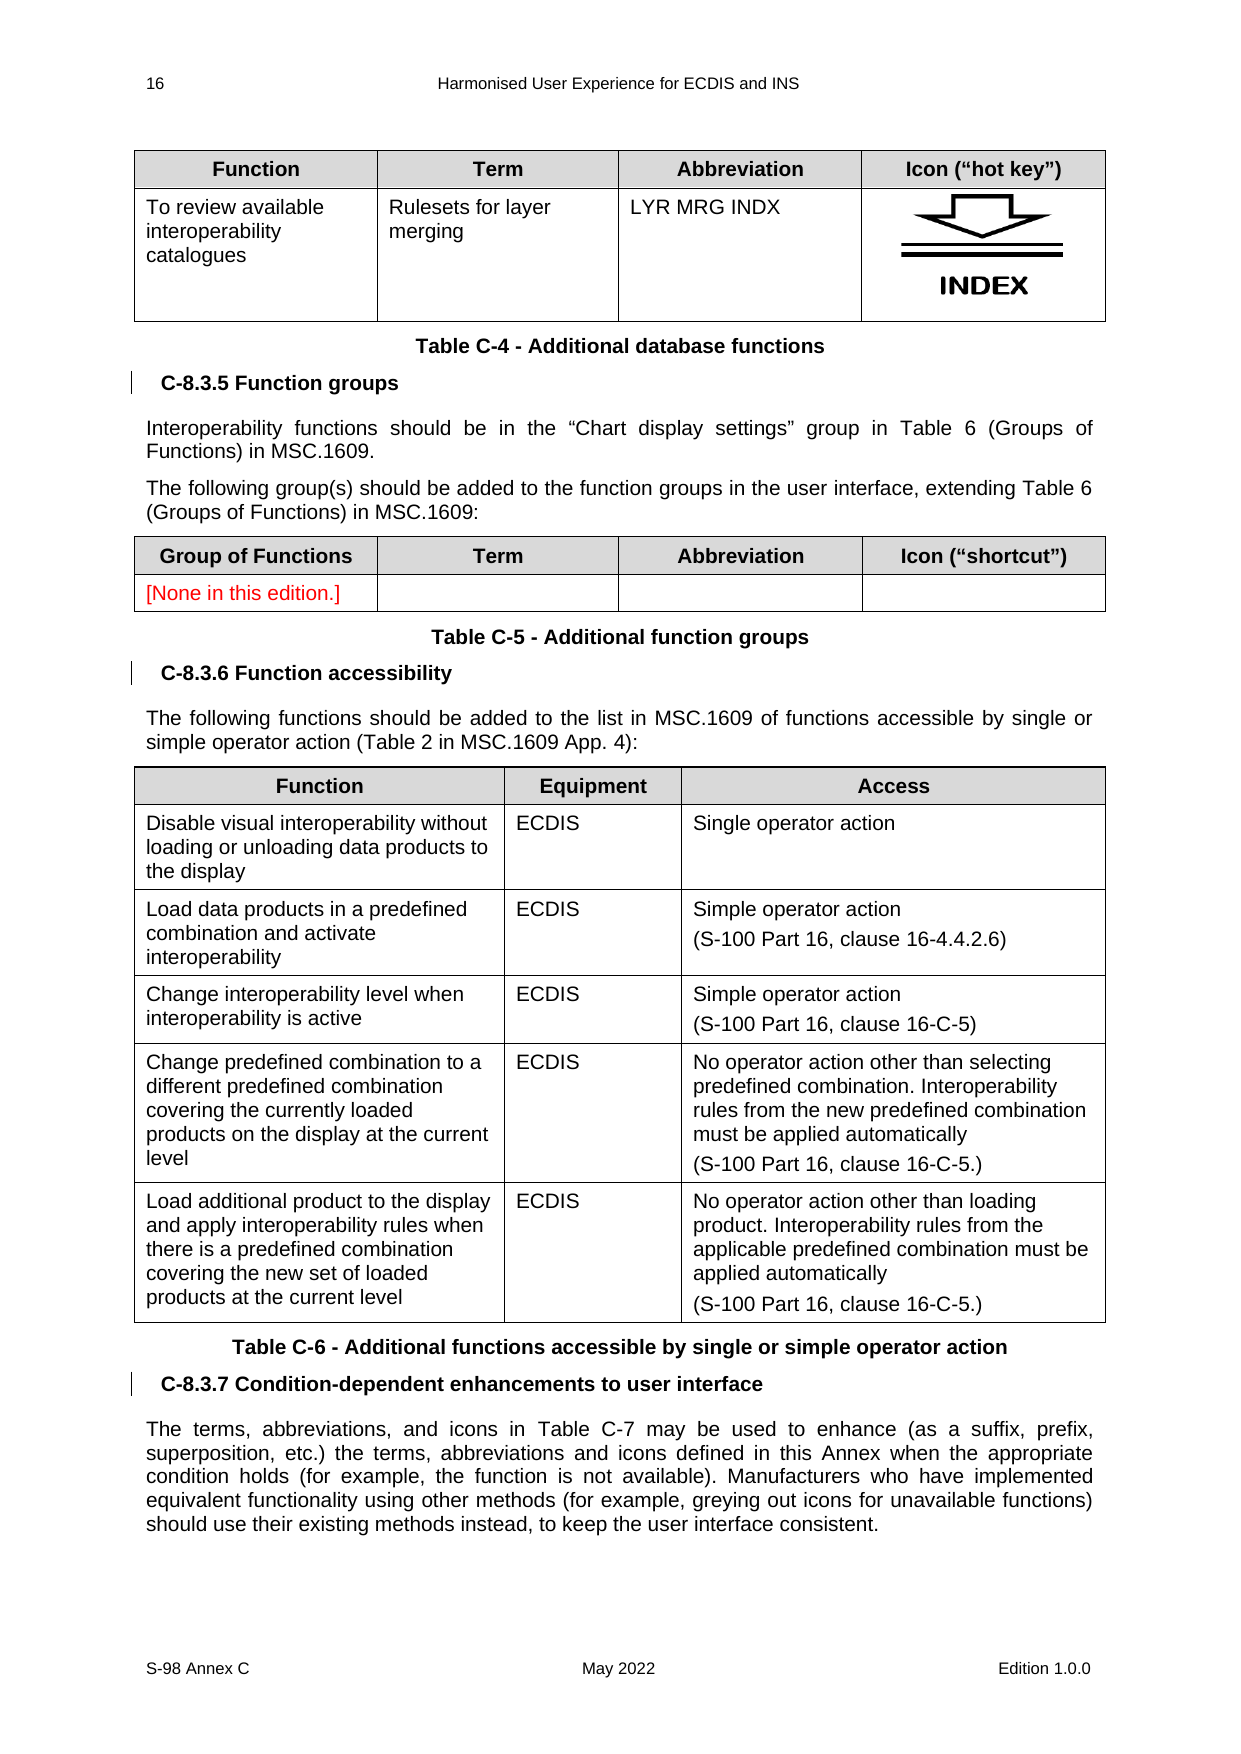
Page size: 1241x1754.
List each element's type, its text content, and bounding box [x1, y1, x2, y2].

table_header Function [135, 151, 377, 187]
table_header Abbreviation [619, 151, 861, 187]
table_cell ECDIS [505, 1183, 681, 1322]
table_cell ECDIS [505, 1044, 681, 1182]
table_cell ECDIS [505, 890, 681, 975]
table_header Icon (“shortcut”) [863, 537, 1105, 574]
table_cell Rulesets for layer merging [378, 189, 618, 321]
table_header Term [378, 151, 618, 187]
table_cell No operator action other than loading product. Interoperability rules from the applicable predefined combination must be applied automatically (S-100 Part 16, clause 16-C-5.) [682, 1183, 1105, 1322]
table_header Access [682, 768, 1105, 804]
table_cell LYR MRG INDX [619, 189, 861, 321]
picture [901, 194, 1066, 315]
table_cell No operator action other than selecting predefined combination. Interoperability rules from the new predefined combination must be applied automatically (S-100 Part 16, clause 16-C-5.) [682, 1044, 1105, 1182]
table_cell Change interoperability level when interoperability is active [135, 976, 504, 1042]
table_cell ECDIS [505, 976, 681, 1042]
table_cell Change predefined combination to a different predefined combination covering the currently loaded products on the display at the current level [135, 1044, 504, 1182]
table_cell [None in this edition.] [135, 575, 377, 611]
text Interoperability functions should be in the “Chart display settings” group in Table 6 (Groups of Functions) in MSC.1609. [146, 415, 1094, 463]
subtitle Function accessibility [161, 661, 1094, 685]
table_cell [862, 189, 1105, 321]
table_cell [378, 575, 618, 611]
text Table C-5 - Additional function groups [146, 625, 1094, 649]
subtitle Function groups [161, 371, 1094, 394]
table_header Group of Functions [135, 537, 377, 574]
text The following group(s) should be added to the function groups in the user interface, extending Table 6 (Groups of Functions) in MSC.1609: [146, 476, 1094, 524]
table_cell Simple operator action (S-100 Part 16, clause 16-C-5) [682, 976, 1105, 1042]
table_header Term [378, 537, 618, 574]
text Table C-4 - Additional database functions [146, 334, 1094, 358]
table_cell To review available interoperability catalogues [135, 189, 377, 321]
table_header Icon (“hot key”) [862, 151, 1105, 187]
table_cell [863, 575, 1105, 611]
table_cell ECDIS [505, 805, 681, 889]
table_cell Load additional product to the display and apply interoperability rules when there is a predefined combination covering the new set of loaded products at the current level [135, 1183, 504, 1322]
table_header Equipment [505, 768, 681, 804]
text The terms, abbreviations, and icons in Table C-7 may be used to enhance (as a suffix, prefix, superposition, etc.) the terms, abbreviations and icons defined in this Annex when the appropriate condition holds (for example, the function is not available). Manufacturers who have implemented equivalent functionality using other methods (for example, greying out icons for unavailable functions) should use their existing methods instead, to keep the user interface consistent. [146, 1416, 1094, 1536]
table_cell Simple operator action (S-100 Part 16, clause 16-4.4.2.6) [682, 890, 1105, 975]
text Table C-6 - Additional functions accessible by single or simple operator action [146, 1335, 1094, 1359]
table_cell [619, 575, 862, 611]
table_header Abbreviation [619, 537, 862, 574]
text The following functions should be added to the list in MSC.1609 of functions accessible by single or simple operator action (Table 2 in MSC.1609 App. 4): [146, 706, 1094, 754]
table_cell Single operator action [682, 805, 1105, 889]
table_cell Disable visual interoperability without loading or unloading data products to the display [135, 805, 504, 889]
table_cell Load data products in a predefined combination and activate interoperability [135, 890, 504, 975]
subtitle Condition-dependent enhancements to user interface [161, 1372, 1094, 1396]
table_header Function [135, 768, 504, 804]
